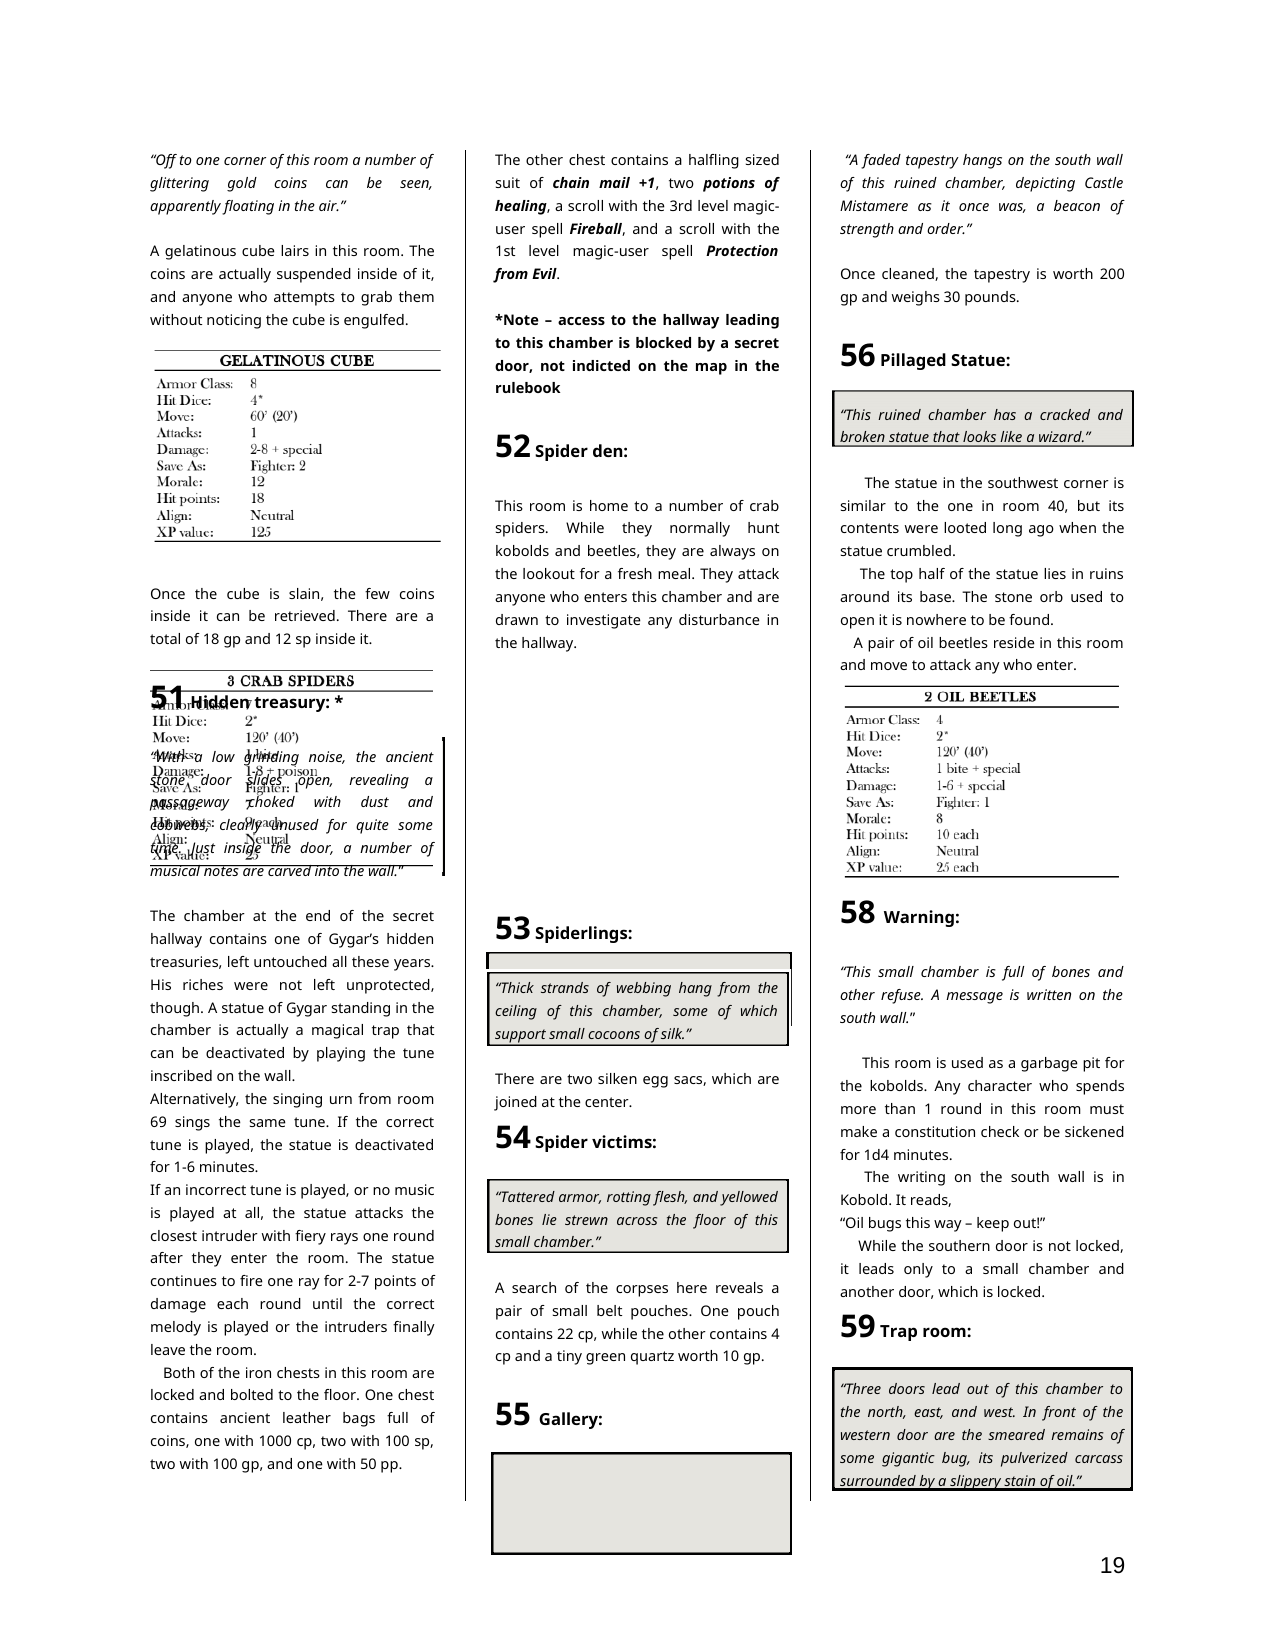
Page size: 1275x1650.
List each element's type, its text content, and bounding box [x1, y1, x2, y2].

text 59 Trap room: [840, 1304, 1125, 1347]
text Alternatively, the singing urn from room 69 sings the same tune. If the correct tune is played, the statue is deactivated for 1-6 minutes. [150, 1089, 435, 1177]
text “A faded tapestry hangs on the south wall of this ruined chamber, depicting Castle Mistamere as it once was, a beacon of strength and order.” [840, 150, 1125, 238]
text This room is home to a number of crab spiders. While they normally hunt kobolds and beetles, they are always on the lookout for a fresh meal. They attack anyone who enters this chamber and are drawn to investigate any disturbance in the hallway. [495, 496, 780, 652]
text 52 Spider den: [495, 424, 780, 466]
text The top half of the statue lies in ruins around its base. The stone orb used to open it is nowhere to be found. [840, 564, 1125, 629]
text The writing on the south wall is in Kobold. It reads, [840, 1167, 1125, 1210]
text “Tattered armor, rotting flesh, and yellowed bones lie strewn across the floor of this small chamber.” [495, 1187, 780, 1252]
text *Note – access to the hallway leading to this chamber is blocked by a secret door, not indicted on the map in the rulebook [495, 310, 780, 398]
text “Off to one corner of this room a number of glittering gold coins can be seen, apparently floating in the air.” [150, 150, 435, 216]
text Both of the iron chests in this room are locked and bolted to the floor. One chest contains ancient leather bags full of coins, one with 1000 cp, two with 100 sp, two with 100 gp, and one with 50 pp. [150, 1362, 435, 1473]
text 55 Gallery: [495, 1392, 780, 1434]
text “Oil bugs this way – keep out!” [840, 1213, 1125, 1233]
text “This small chamber is full of bones and other refuse. A message is written on the south wall.” [840, 962, 1125, 1027]
text 54 Spider victims: [495, 1115, 780, 1157]
picture [149, 342, 443, 549]
text Once the cube is slain, the few coins inside it can be retrieved. There are a total of 18 gp and 12 sp inside it. [150, 583, 435, 649]
text “With a low grinding noise, the ancient stone door slides open, revealing a passageway choked with dust and cobwebs, clearly unused for quite some time. Just inside the door, a number of musical notes are carved into the wall.” [150, 746, 435, 880]
text There are two silken egg sacs, which are joined at the center. [495, 1069, 780, 1112]
picture [483, 1176, 792, 1256]
picture [137, 662, 448, 883]
picture [839, 678, 1125, 887]
text 56 Pillaged Statue: [840, 332, 1125, 375]
text The other chest contains a halfling sized suit of chain mail +1, two potions of healing, a scroll with the 3rd level magic-user spell Fireball, and a scroll with the 1st level magic-user spell Protection from Evil. [495, 150, 780, 284]
picture [828, 388, 1137, 449]
picture [487, 1448, 795, 1559]
text Once cleaned, the tapestry is worth 200 gp and weighs 30 pounds. [840, 264, 1125, 307]
text While the southern door is not locked, it leads only to a small chamber and another door, which is locked. [840, 1236, 1125, 1301]
text “Three doors lead out of this chamber to the north, east, and west. In front of the western door are the smeared remains of some gigantic bug, its pulverized carcass surrounded by a slippery stain of oil.” [840, 1379, 1125, 1490]
text 51 Hidden treasury: * [150, 675, 435, 717]
text 58 Warning: [840, 890, 1125, 933]
text “Thick strands of webbing hang from the ceiling of this chamber, some of which support small cocoons of silk.” [495, 978, 780, 1043]
picture [828, 1362, 1136, 1496]
text The statue in the southwest corner is similar to the one in room 40, but its contents were looted long ago when the statue crumbled. [840, 473, 1125, 561]
text This room is used as a garbage pit for the kobolds. Any character who spends more than 1 round in this room must make a constitution check or be sickened for 1d4 minutes. [840, 1053, 1125, 1164]
text A gelatinous cube lairs in this room. The coins are actually suspended inside of it, and anyone who attempts to grab them without noticing the cube is engulfed. [150, 241, 435, 329]
text The chamber at the end of the secret hallway contains one of Gygar’s hidden treasuries, left untouched all these years. His riches were not left unprotected, though. A statue of Gygar standing in the chamber is actually a magical trap that can be deactivated by playing the tune inscribed on the wall. [150, 906, 435, 1086]
text A pair of oil beetles reside in this room and move to attack any who enter. [840, 632, 1125, 675]
text 53 Spiderlings: [495, 906, 780, 949]
picture [482, 949, 795, 1049]
text “This ruined chamber has a cracked and broken statue that looks like a wizard.” [840, 404, 1125, 447]
text A search of the corpses here reveals a pair of small belt pouches. One pouch contains 22 cp, while the other contains 4 cp and a tiny green quartz worth 10 gp. [495, 1278, 780, 1366]
text If an incorrect tune is played, or no music is played at all, the statue attacks the closest intruder with fiery rays one round after they enter the room. The statue continues to fire one ray for 2-7 points of damage each round until the correct melody is played or the intruders finally leave the room. [150, 1180, 435, 1359]
